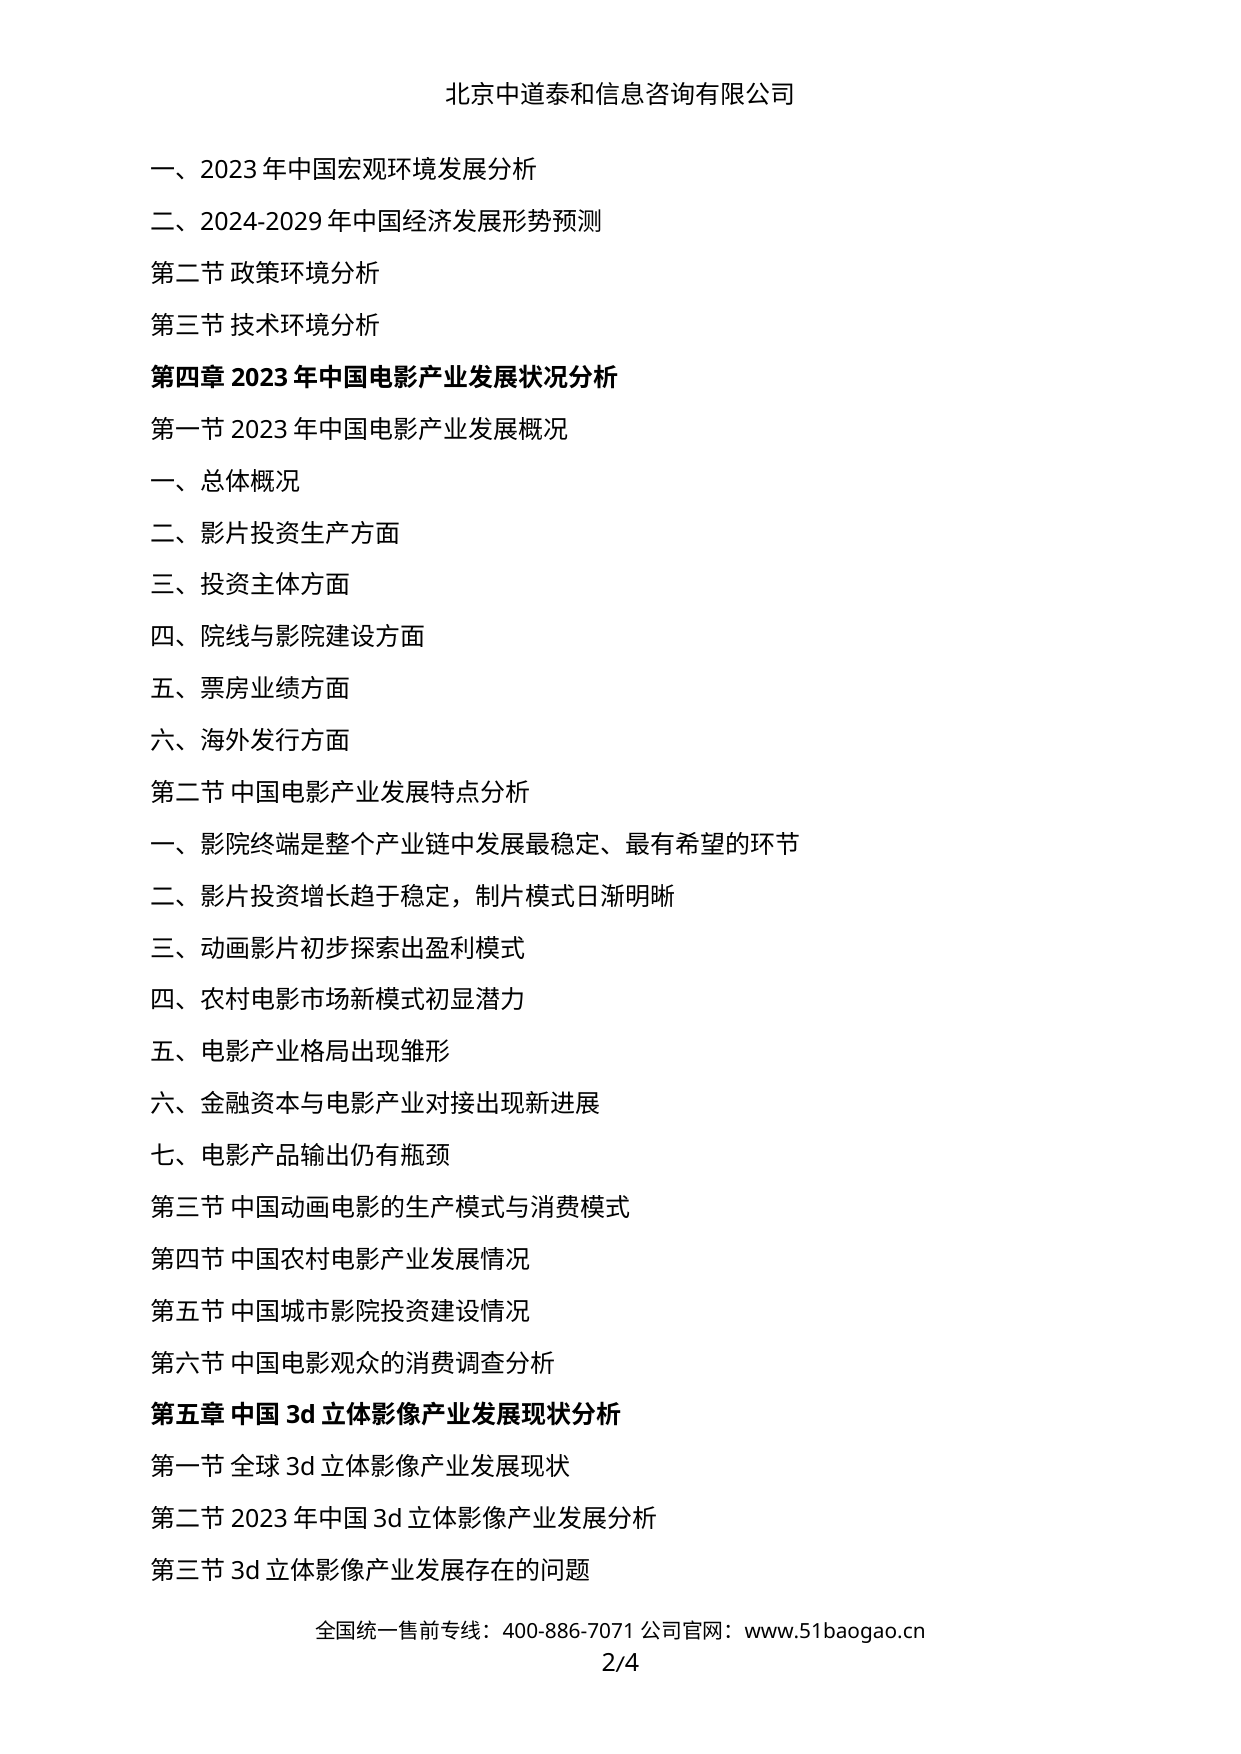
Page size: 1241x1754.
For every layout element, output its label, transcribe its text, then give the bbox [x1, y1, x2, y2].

text 第二节 政策环境分析 [150, 254, 1090, 290]
text 四、农村电影市场新模式初显潜力 [150, 980, 1090, 1016]
text 二、2024-2029年中国经济发展形势预测 [150, 202, 1090, 238]
text 第六节 中国电影观众的消费调查分析 [150, 1343, 1090, 1379]
text 第一节 全球3d立体影像产业发展现状 [150, 1447, 1090, 1483]
text 五、电影产业格局出现雏形 [150, 1032, 1090, 1068]
text 第一节 2023年中国电影产业发展概况 [150, 409, 1090, 446]
text 三、动画影片初步探索出盈利模式 [150, 928, 1090, 964]
text 一、总体概况 [150, 461, 1090, 497]
text 第三节 中国动画电影的生产模式与消费模式 [150, 1187, 1090, 1224]
text 二、影片投资增长趋于稳定，制片模式日渐明晰 [150, 876, 1090, 912]
text 七、电影产品输出仍有瓶颈 [150, 1136, 1090, 1172]
text 一、影院终端是整个产业链中发展最稳定、最有希望的环节 [150, 824, 1090, 861]
text 三、投资主体方面 [150, 565, 1090, 601]
text 第五章 中国3d立体影像产业发展现状分析 [150, 1395, 1090, 1431]
text 第二节 2023年中国3d立体影像产业发展分析 [150, 1499, 1090, 1535]
text 五、票房业绩方面 [150, 669, 1090, 705]
text 四、院线与影院建设方面 [150, 617, 1090, 653]
text 第四章 2023年中国电影产业发展状况分析 [150, 357, 1090, 394]
text 第五节 中国城市影院投资建设情况 [150, 1291, 1090, 1327]
text 第三节 3d立体影像产业发展存在的问题 [150, 1551, 1090, 1587]
text 二、影片投资生产方面 [150, 513, 1090, 549]
text 第三节 技术环境分析 [150, 306, 1090, 342]
text 六、海外发行方面 [150, 721, 1090, 757]
text 第二节 中国电影产业发展特点分析 [150, 772, 1090, 809]
text 六、金融资本与电影产业对接出现新进展 [150, 1084, 1090, 1120]
text 第四节 中国农村电影产业发展情况 [150, 1239, 1090, 1276]
text 一、2023年中国宏观环境发展分析 [150, 150, 1090, 186]
